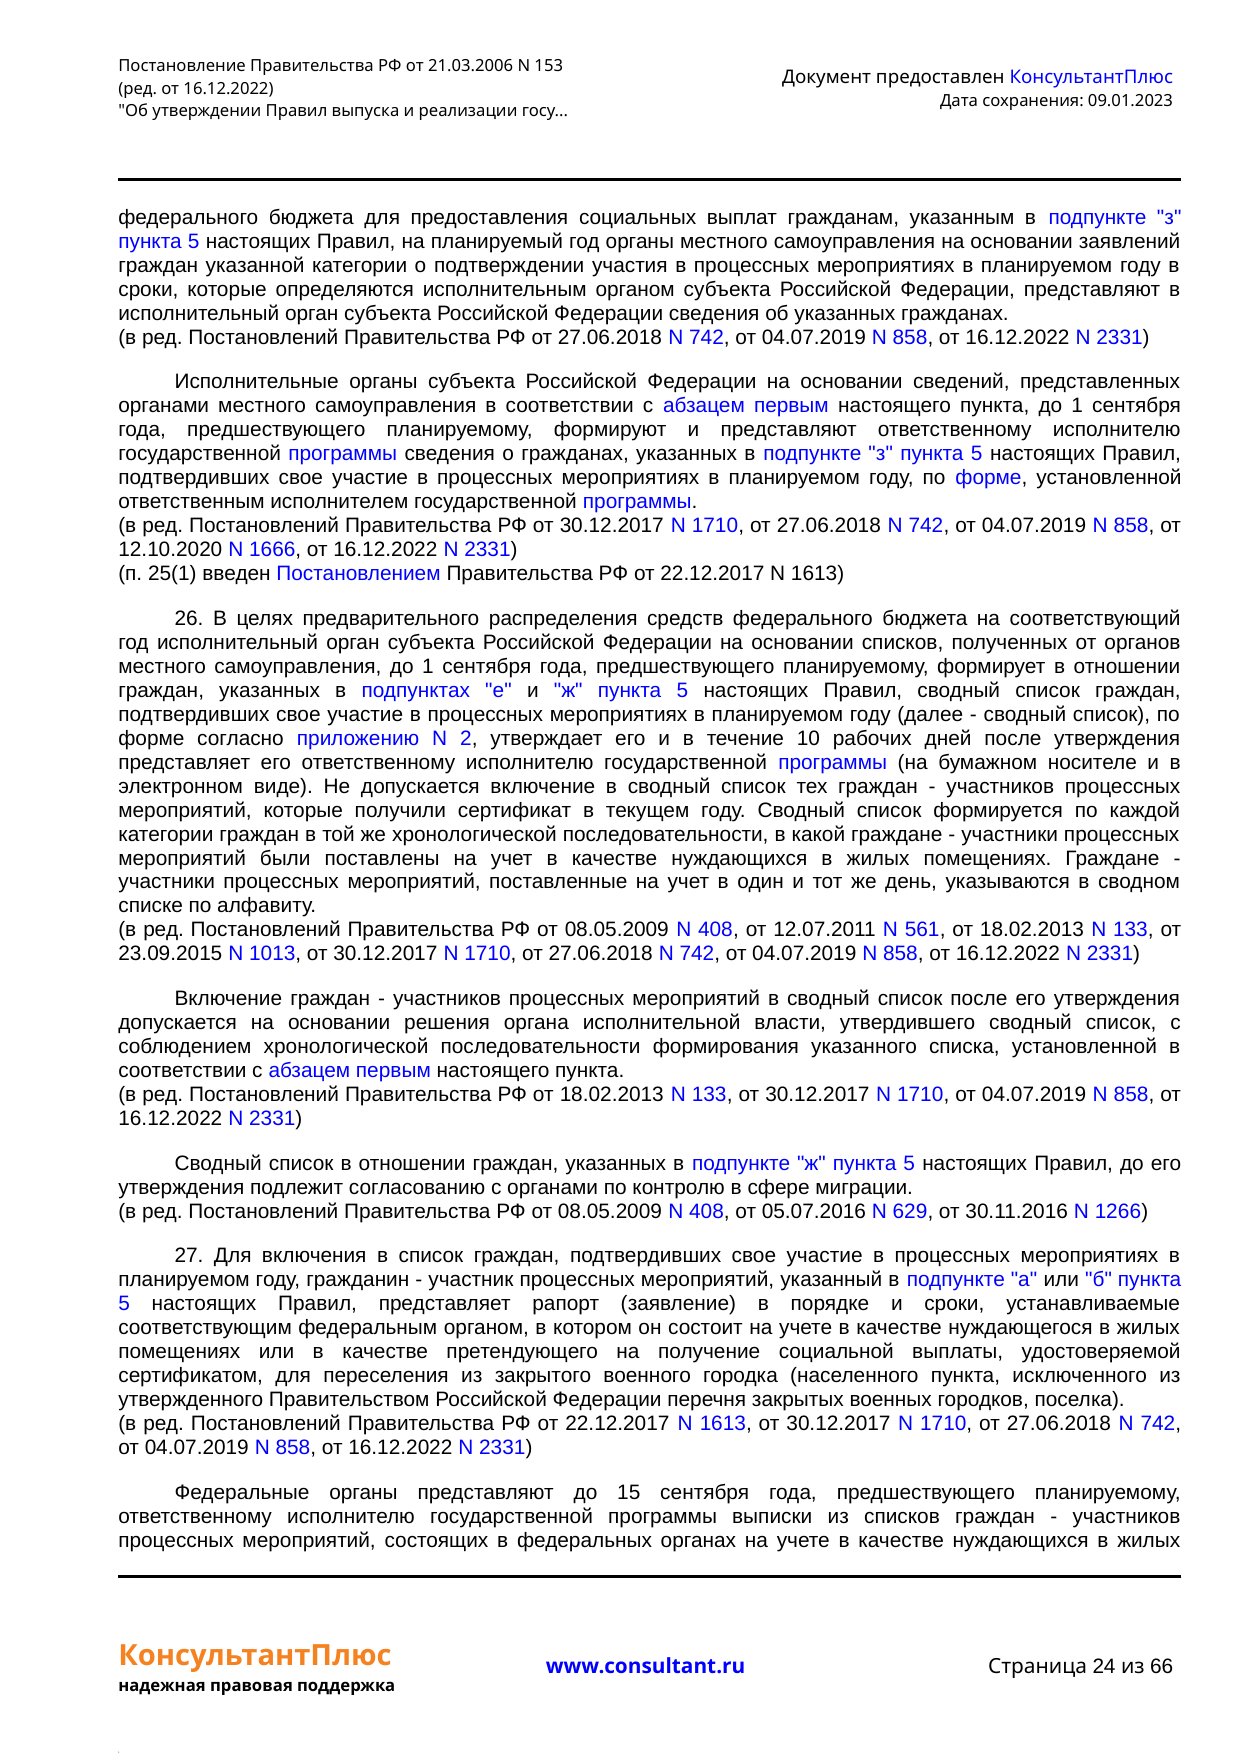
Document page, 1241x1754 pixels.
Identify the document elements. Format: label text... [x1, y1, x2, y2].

text 26. В целях предварительного распределения средств федерального бюджета на соответствующий год исполнительный орган субъекта Российской Федерации на основании списков, полученных от органов местного самоуправления, до 1 сентября года, предшествующего планируемому, формирует в отношении граждан, указанных в подпунктах "е" и "ж" пункта 5 настоящих Правил, сводный список граждан, подтвердивших свое участие в процессных мероприятиях в планируемом году (далее - сводный список), по форме согласно приложению N 2, утверждает его и в течение 10 рабочих дней после утверждения представляет его ответственному исполнителю государственной программы (на бумажном носителе и в электронном виде). Не допускается включение в сводный список тех граждан - участников процессных мероприятий, которые получили сертификат в текущем году. Сводный список формируется по каждой категории граждан в той же хронологической последовательности, в какой граждане - участники процессных мероприятий были поставлены на учет в качестве нуждающихся в жилых помещениях. Граждане - участники процессных мероприятий, поставленные на учет в один и тот же день, указываются в сводном списке по алфавиту. [118, 606, 1181, 917]
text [118, 1480, 1181, 1552]
text (в ред. Постановлений Правительства РФ от 18.02.2013 N 133, от 30.12.2017 N 1710, от 04.07.2019 N 858, от 16.12.2022 N 2331) [118, 1082, 1181, 1130]
text Исполнительные органы субъекта Российской Федерации на основании сведений, представленных органами местного самоуправления в соответствии с абзацем первым настоящего пункта, до 1 сентября года, предшествующего планируемому, формируют и представляют ответственному исполнителю государственной программы сведения о гражданах, указанных в подпункте "з" пункта 5 настоящих Правил, подтвердивших свое участие в процессных мероприятиях в планируемом году, по форме, установленной ответственным исполнителем государственной программы. [118, 369, 1181, 513]
text (в ред. Постановлений Правительства РФ от 30.12.2017 N 1710, от 27.06.2018 N 742, от 04.07.2019 N 858, от 12.10.2020 N 1666, от 16.12.2022 N 2331) [118, 513, 1181, 561]
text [118, 205, 1181, 324]
text (в ред. Постановлений Правительства РФ от 27.06.2018 N 742, от 04.07.2019 N 858, от 16.12.2022 N 2331) [118, 324, 1181, 348]
text Включение граждан - участников процессных мероприятий в сводный список после его утверждения допускается на основании решения органа исполнительной власти, утвердившего сводный список, с соблюдением хронологической последовательности формирования указанного списка, установленной в соответствии с абзацем первым настоящего пункта. [118, 986, 1181, 1082]
text (п. 25(1) введен Постановлением Правительства РФ от 22.12.2017 N 1613) [118, 561, 1181, 585]
text 27. Для включения в список граждан, подтвердивших свое участие в процессных мероприятиях в планируемом году, гражданин - участник процессных мероприятий, указанный в подпункте "а" или "б" пункта 5 настоящих Правил, представляет рапорт (заявление) в порядке и сроки, устанавливаемые соответствующим федеральным органом, в котором он состоит на учете в качестве нуждающегося в жилых помещениях или в качестве претендующего на получение социальной выплаты, удостоверяемой сертификатом, для переселения из закрытого военного городка (населенного пункта, исключенного из утвержденного Правительством Российской Федерации перечня закрытых военных городков, поселка). [118, 1243, 1181, 1411]
text Сводный список в отношении граждан, указанных в подпункте "ж" пункта 5 настоящих Правил, до его утверждения подлежит согласованию с органами по контролю в сфере миграции. [118, 1151, 1181, 1198]
text (в ред. Постановлений Правительства РФ от 08.05.2009 N 408, от 12.07.2011 N 561, от 18.02.2013 N 133, от 23.09.2015 N 1013, от 30.12.2017 N 1710, от 27.06.2018 N 742, от 04.07.2019 N 858, от 16.12.2022 N 2331) [118, 917, 1181, 965]
text (в ред. Постановлений Правительства РФ от 22.12.2017 N 1613, от 30.12.2017 N 1710, от 27.06.2018 N 742, от 04.07.2019 N 858, от 16.12.2022 N 2331) [118, 1411, 1181, 1459]
text (в ред. Постановлений Правительства РФ от 08.05.2009 N 408, от 05.07.2016 N 629, от 30.11.2016 N 1266) [118, 1198, 1181, 1222]
